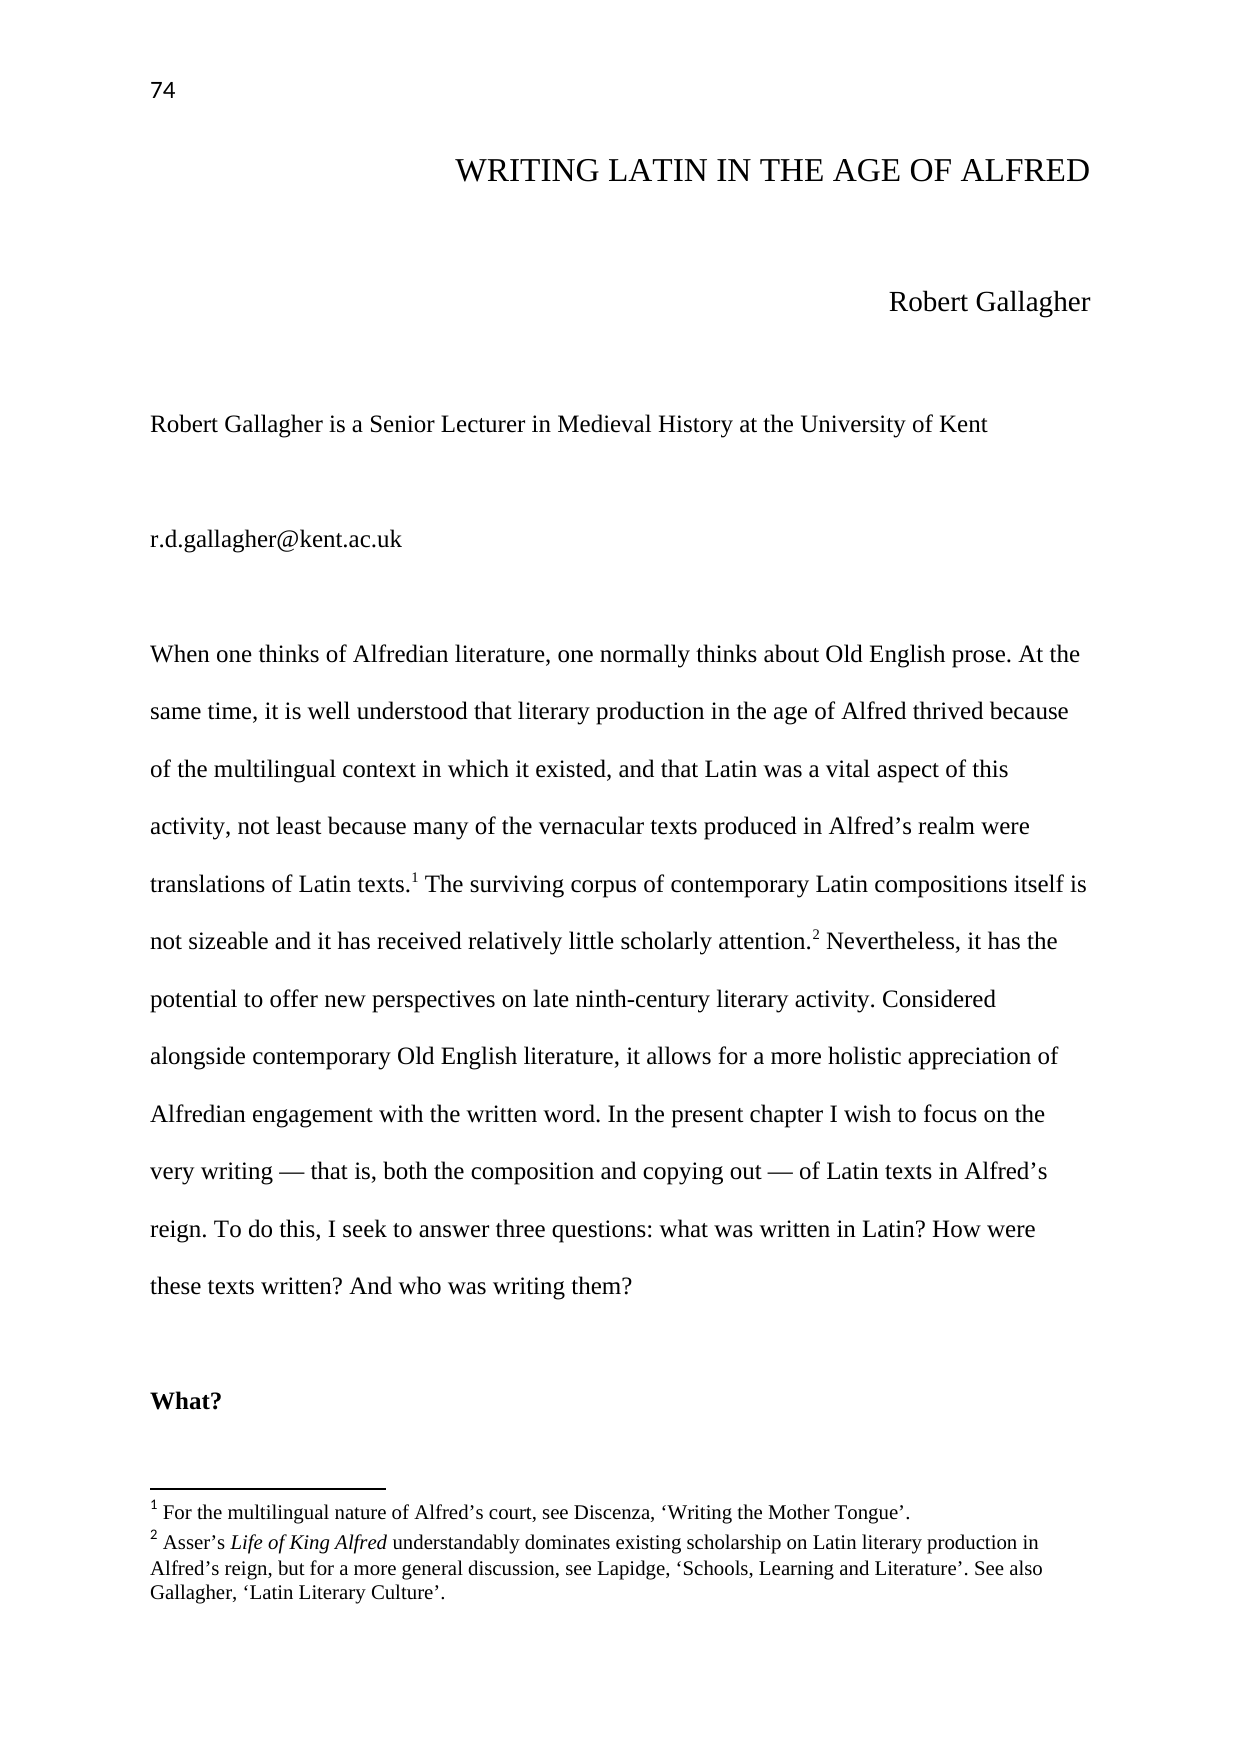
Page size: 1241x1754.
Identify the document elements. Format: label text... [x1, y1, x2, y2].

text Robert Gallagher is a Senior Lecturer in Medieval History at the University of Kent [150, 409, 1090, 437]
text What? [150, 1386, 1090, 1415]
text Robert Gallagher [150, 284, 1090, 318]
text When one thinks of Alfredian literature, one normally thinks about Old English prose. At the same time, it is well understood that literary production in the age of Alfred thrived because of the multilingual context in which it existed, and that Latin was a vital aspect of this activity, not least because many of the vernacular texts produced in Alfred’s realm were translations of Latin texts. The surviving corpus of contemporary Latin compositions itself is not sizeable and it has received relatively little scholarly attention. Nevertheless, it has the potential to offer new perspectives on late ninth-century literary activity. Considered alongside contemporary Old English literature, it allows for a more holistic appreciation of Alfredian engagement with the written word. In the present chapter I wish to focus on the very writing — that is, both the composition and copying out — of Latin texts in Alfred’s reign. To do this, I seek to answer three questions: what was written in Latin? How were these texts written? And who was writing them? [150, 639, 1090, 1300]
text WRITING LATIN IN THE AGE OF ALFRED [150, 150, 1090, 188]
text r.d.gallagher@kent.ac.uk [150, 524, 1090, 552]
